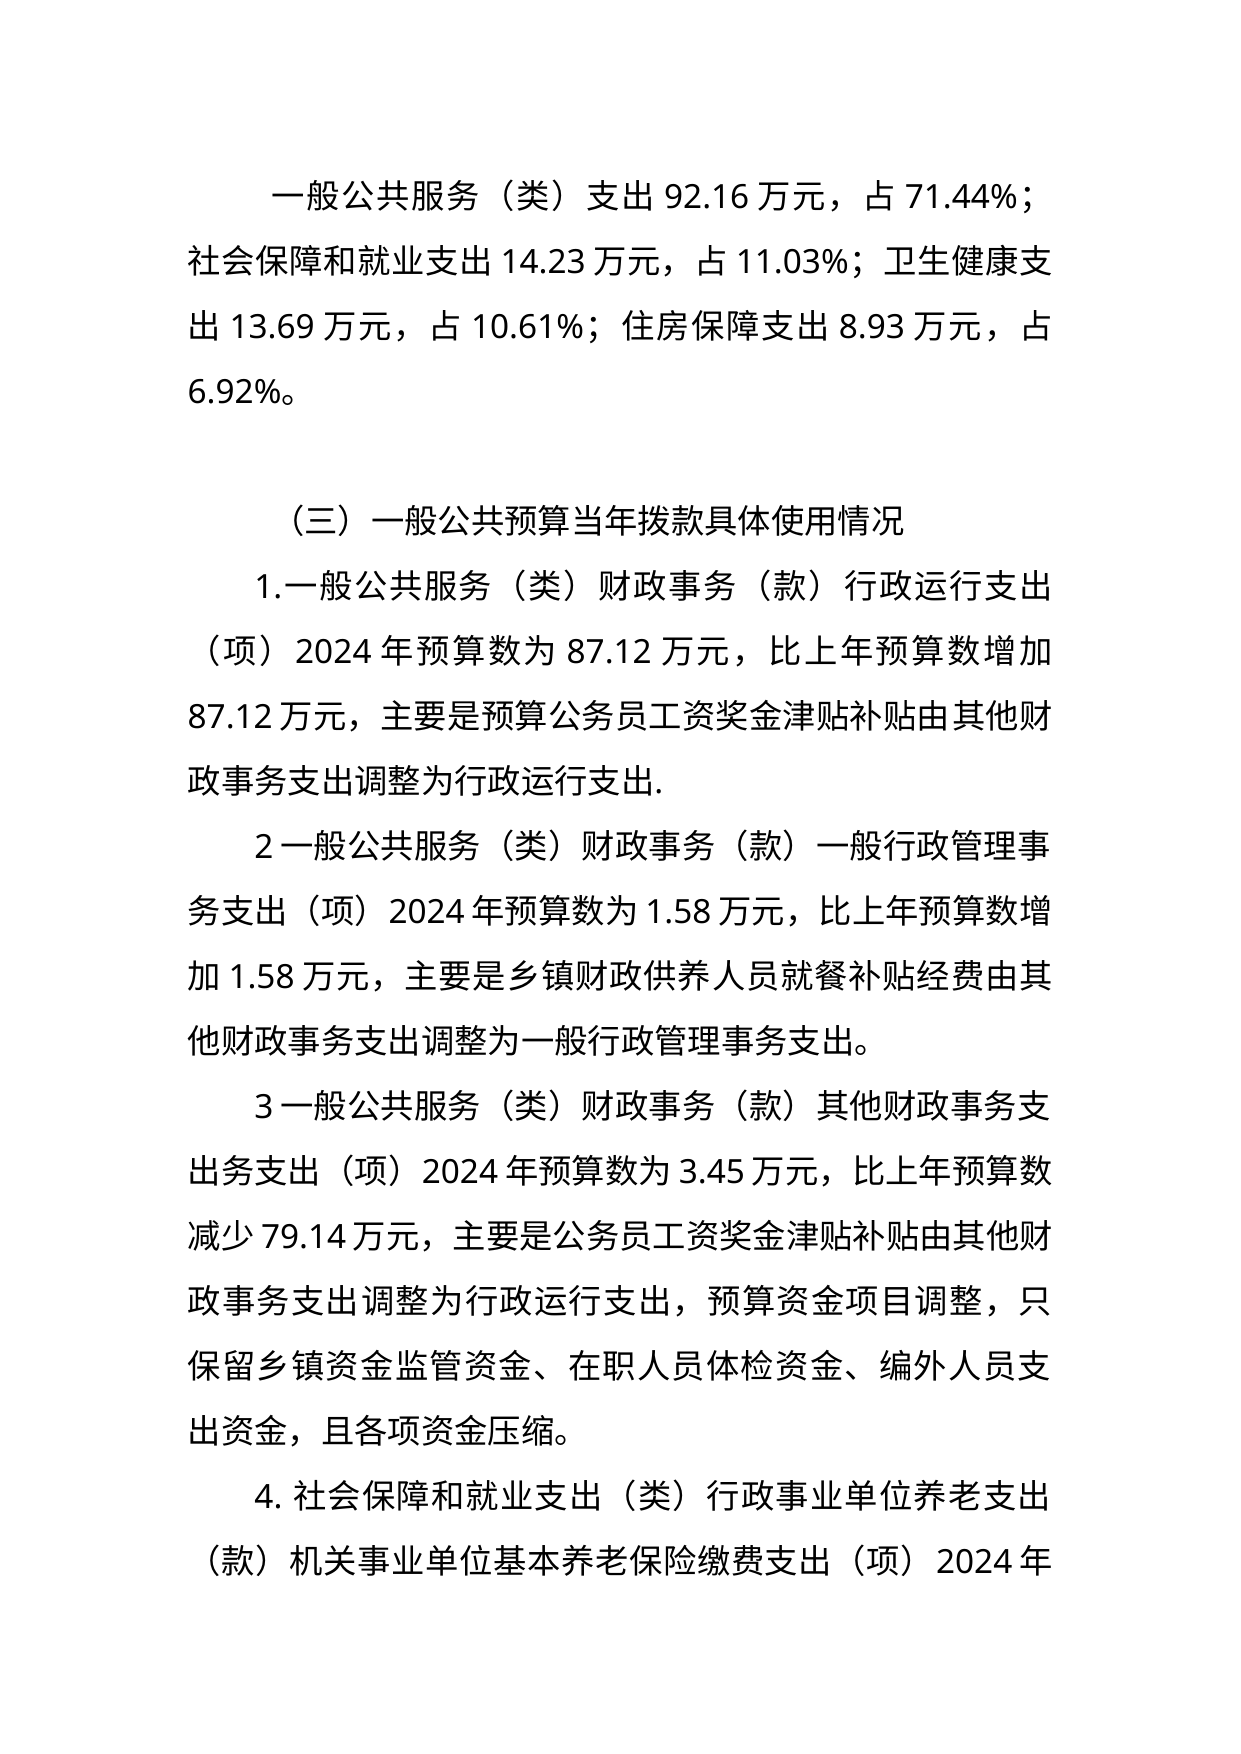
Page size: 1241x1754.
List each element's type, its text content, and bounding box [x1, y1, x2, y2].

text （三）一般公共预算当年拨款具体使用情况 [187, 487, 1053, 552]
text 1.一般公共服务（类）财政事务（款）行政运行支出（项）2024年预算数为87.12万元，比上年预算数增加87.12万元，主要是预算公务员工资奖金津贴补贴由其他财政事务支出调整为行政运行支出. [187, 552, 1053, 812]
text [187, 1462, 1053, 1592]
text 2一般公共服务（类）财政事务（款）一般行政管理事务支出（项）2024年预算数为1.58万元，比上年预算数增加1.58万元，主要是乡镇财政供养人员就餐补贴经费由其他财政事务支出调整为一般行政管理事务支出。 [187, 812, 1053, 1072]
text 一般公共服务（类）支出92.16万元，占71.44%；社会保障和就业支出14.23万元，占11.03%；卫生健康支出13.69万元，占10.61%；住房保障支出8.93万元，占6.92%。 [187, 162, 1053, 422]
text 3一般公共服务（类）财政事务（款）其他财政事务支出务支出（项）2024年预算数为3.45万元，比上年预算数减少79.14万元，主要是公务员工资奖金津贴补贴由其他财政事务支出调整为行政运行支出，预算资金项目调整，只保留乡镇资金监管资金、在职人员体检资金、编外人员支出资金，且各项资金压缩。 [187, 1072, 1053, 1462]
